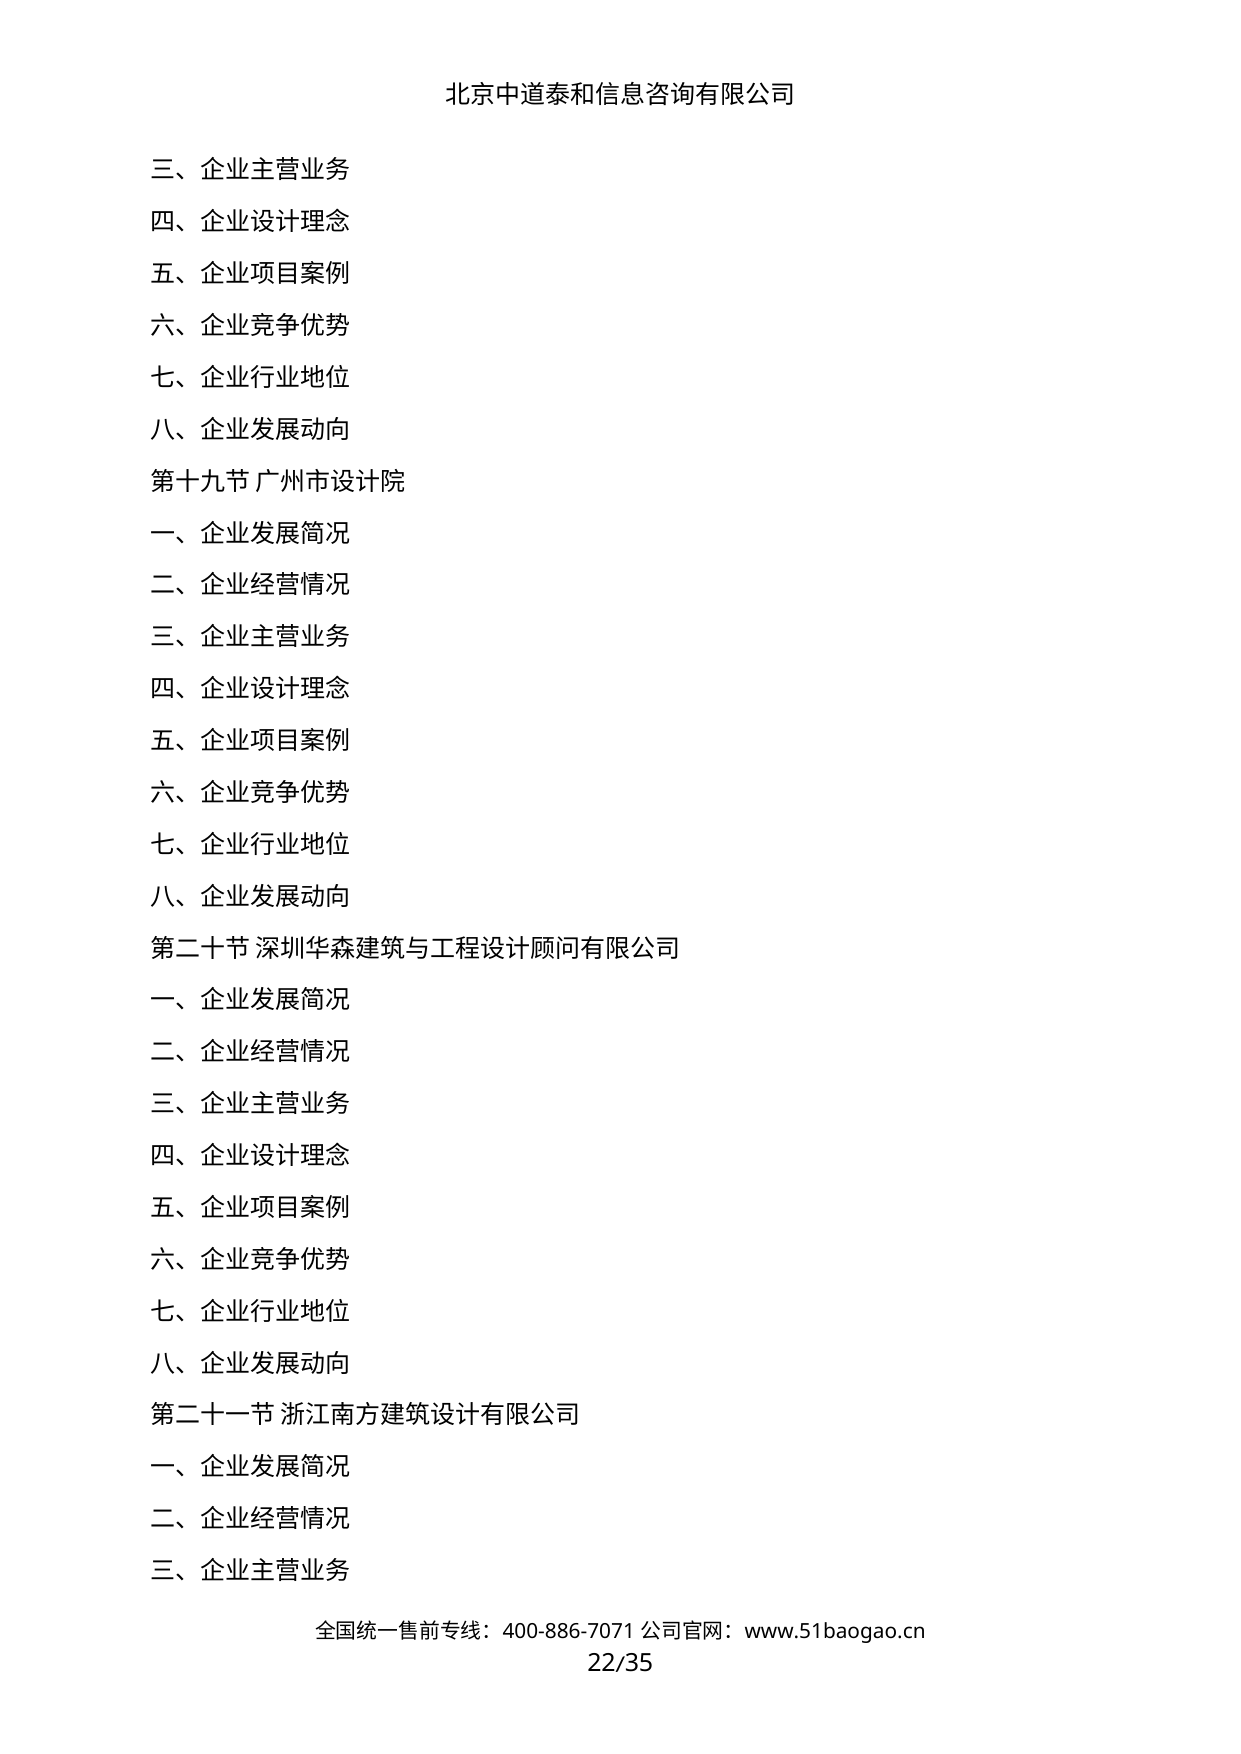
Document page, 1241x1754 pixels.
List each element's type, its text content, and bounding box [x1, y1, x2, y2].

text 七、企业行业地位 [150, 1291, 1090, 1327]
text 三、企业主营业务 [150, 1084, 1090, 1120]
text 五、企业项目案例 [150, 721, 1090, 757]
text 六、企业竞争优势 [150, 1239, 1090, 1276]
text 八、企业发展动向 [150, 409, 1090, 446]
text 三、企业主营业务 [150, 150, 1090, 186]
text 二、企业经营情况 [150, 1032, 1090, 1068]
text 七、企业行业地位 [150, 357, 1090, 394]
text 三、企业主营业务 [150, 1551, 1090, 1587]
text 八、企业发展动向 [150, 1343, 1090, 1379]
text 八、企业发展动向 [150, 876, 1090, 912]
text 七、企业行业地位 [150, 824, 1090, 861]
text 六、企业竞争优势 [150, 306, 1090, 342]
text 三、企业主营业务 [150, 617, 1090, 653]
text 二、企业经营情况 [150, 1499, 1090, 1535]
text 六、企业竞争优势 [150, 772, 1090, 809]
text 四、企业设计理念 [150, 669, 1090, 705]
text 五、企业项目案例 [150, 254, 1090, 290]
text 一、企业发展简况 [150, 1447, 1090, 1483]
text 一、企业发展简况 [150, 980, 1090, 1016]
text 二、企业经营情况 [150, 565, 1090, 601]
text 第十九节 广州市设计院 [150, 461, 1090, 497]
text 一、企业发展简况 [150, 513, 1090, 549]
text 四、企业设计理念 [150, 202, 1090, 238]
text 第二十一节 浙江南方建筑设计有限公司 [150, 1395, 1090, 1431]
text 第二十节 深圳华森建筑与工程设计顾问有限公司 [150, 928, 1090, 964]
text 五、企业项目案例 [150, 1187, 1090, 1224]
text 四、企业设计理念 [150, 1136, 1090, 1172]
